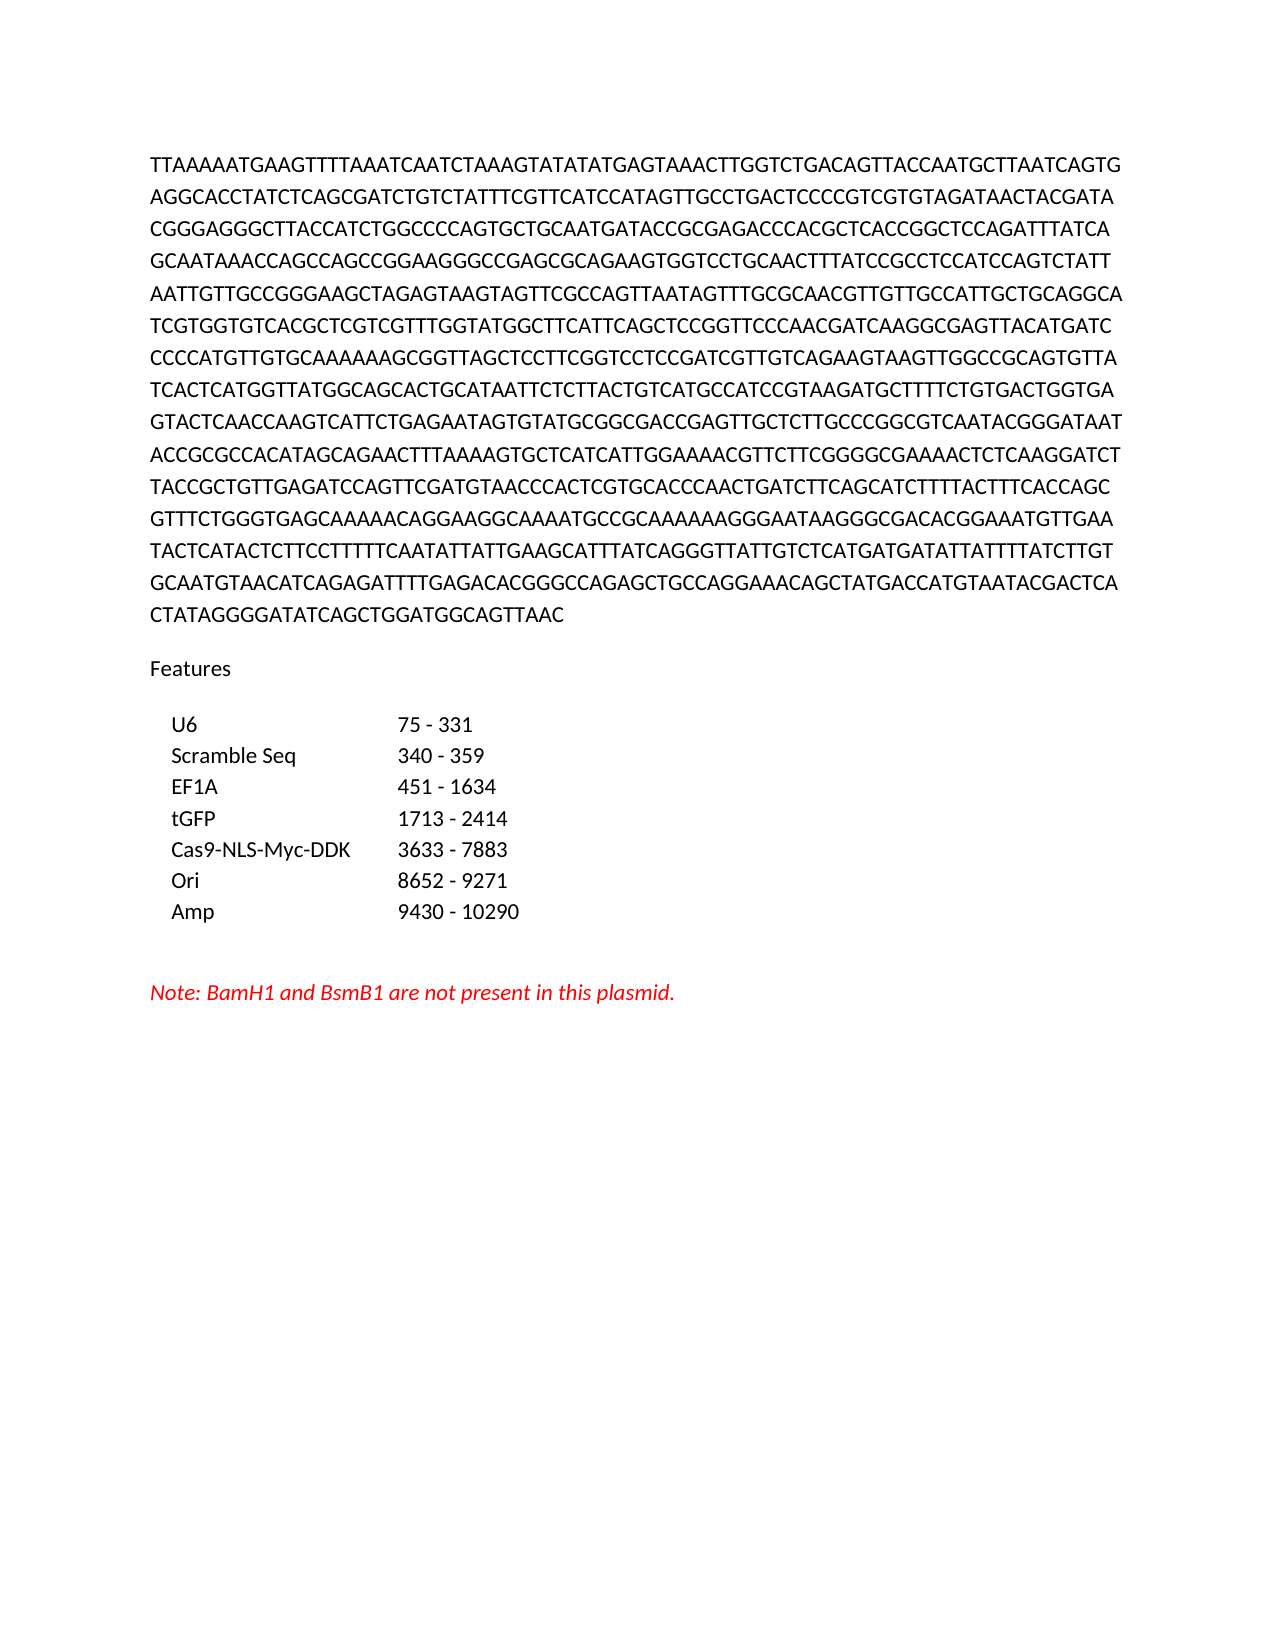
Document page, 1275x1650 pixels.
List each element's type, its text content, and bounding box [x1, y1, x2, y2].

text Features [150, 654, 1125, 682]
table_cell Ori [160, 863, 386, 894]
table_cell 9430 - 10290 [386, 894, 546, 925]
table_cell EF1A [160, 769, 386, 800]
table_cell 8652 - 9271 [386, 863, 546, 894]
table_header 75 - 331 [386, 707, 546, 738]
table_cell 3633 - 7883 [386, 832, 546, 863]
table_cell Cas9-NLS-Myc-DDK [160, 832, 386, 863]
table_cell Amp [160, 894, 386, 925]
table_cell 340 - 359 [386, 738, 546, 769]
table_header U6 [160, 707, 386, 738]
table_cell 451 - 1634 [386, 769, 546, 800]
table_cell 1713 - 2414 [386, 800, 546, 832]
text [150, 150, 1125, 629]
text Note: BamH1 and BsmB1 are not present in this plasmid. [150, 978, 1125, 1006]
table_cell tGFP [160, 800, 386, 832]
table_cell Scramble Seq [160, 738, 386, 769]
